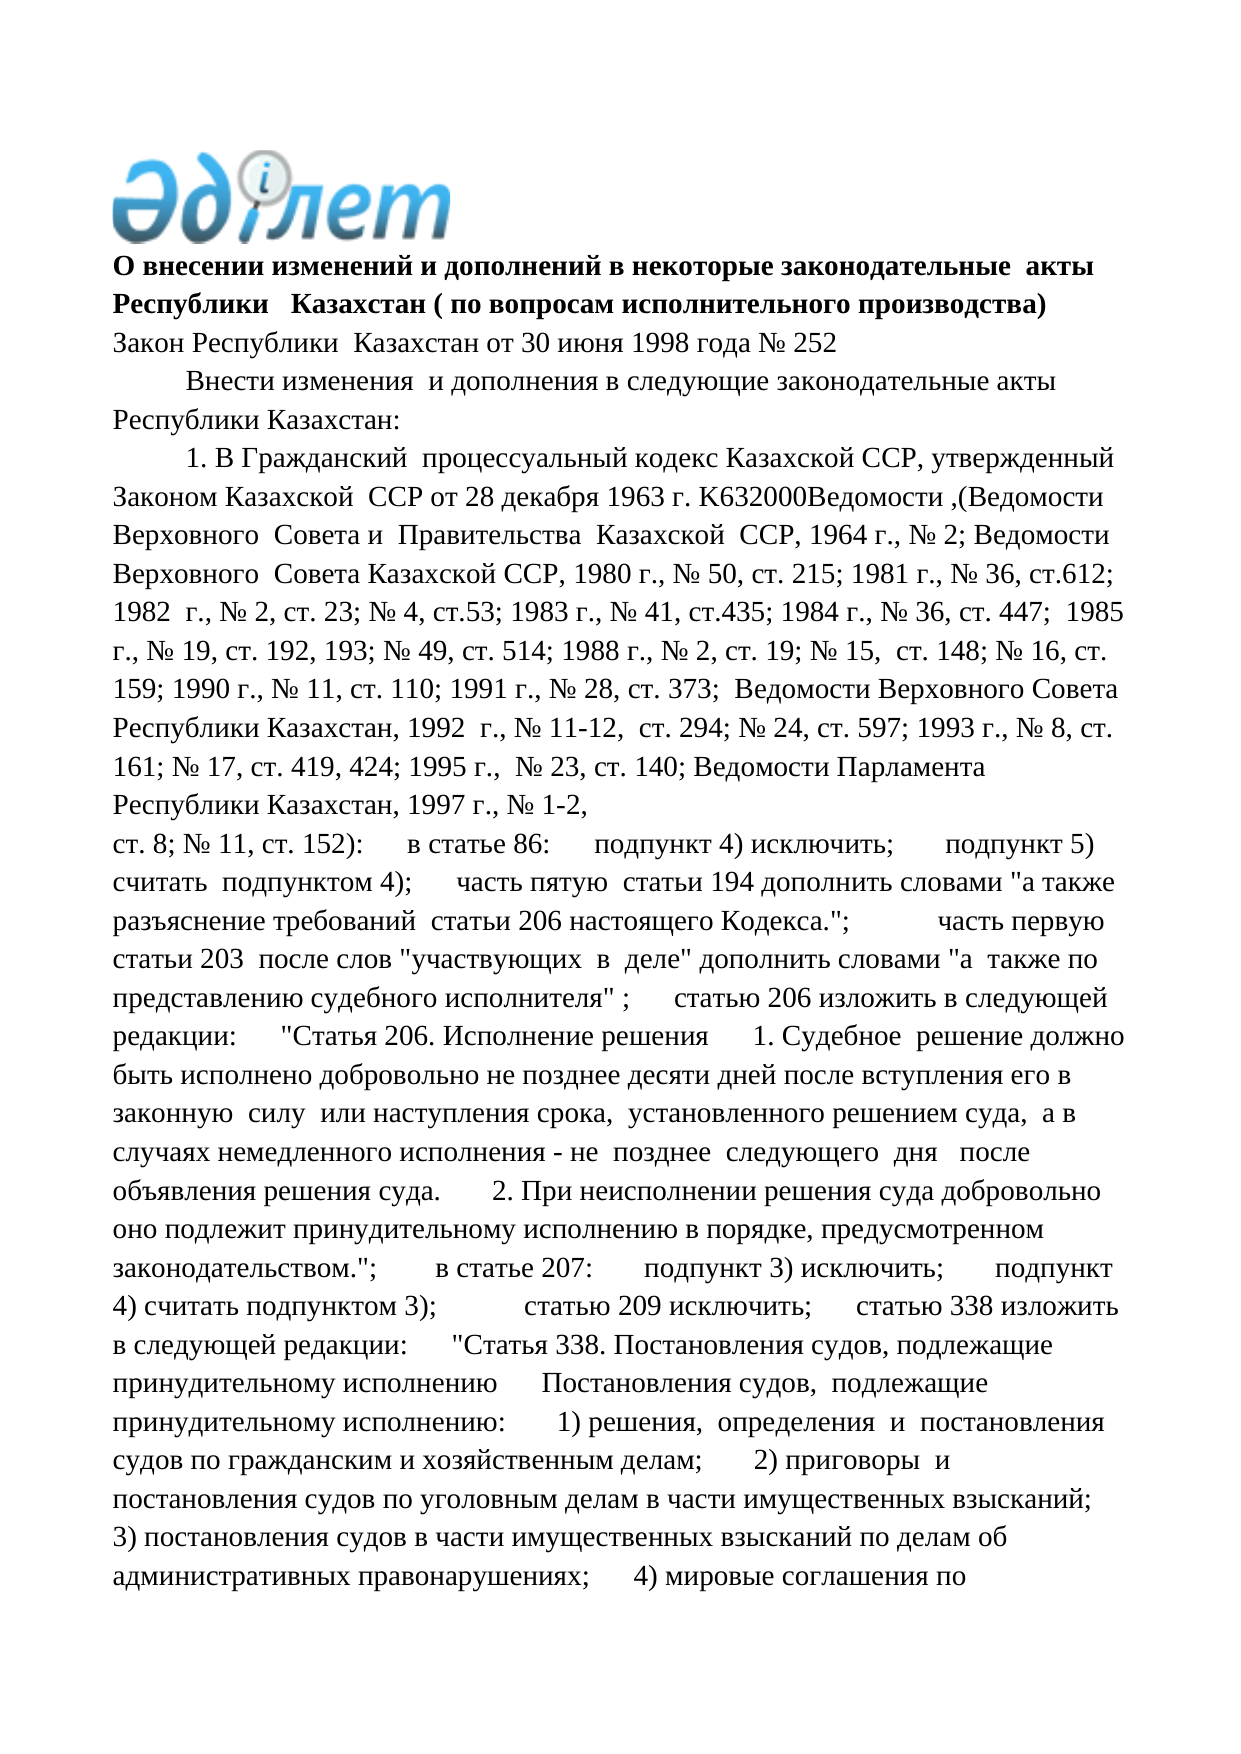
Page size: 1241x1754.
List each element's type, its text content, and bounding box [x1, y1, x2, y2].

picture [112, 150, 451, 244]
text О внесении изменений и дополнений в некоторые законодательные акты Республики Казахстан ( по вопросам исполнительного производства) [112, 248, 1128, 320]
text Закон Республики Казахстан от 30 июня 1998 года № 252 [112, 325, 1128, 358]
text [112, 826, 1128, 1592]
text Внести изменения и дополнения в следующие законодательные акты Республики Казахстан: 1. В Гражданский процессуальный кодекс Казахской ССР, утвержденный Законом Казахской ССР от 28 декабря 1963 г. K632000Bедомости ,(Ведомости Верховного Совета и Правительства Казахской ССР, 1964 г., № 2; Ведомости Верховного Совета Казахской ССР, 1980 г., № 50, ст. 215; 1981 г., № 36, ст.612; 1982 г., № 2, ст. 23; № 4, ст.53; 1983 г., № 41, ст.435; 1984 г., № 36, ст. 447; 1985 г., № 19, ст. 192, 193; № 49, ст. 514; 1988 г., № 2, ст. 19; № 15, ст. 148; № 16, ст. 159; 1990 г., № 11, ст. 110; 1991 г., № 28, ст. 373; Ведомости Верховного Совета Республики Казахстан, 1992 г., № 11-12, ст. 294; № 24, ст. 597; 1993 г., № 8, ст. 161; № 17, ст. 419, 424; 1995 г., № 23, ст. 140; Ведомости Парламента Республики Казахстан, 1997 г., № 1-2, [112, 363, 1128, 821]
